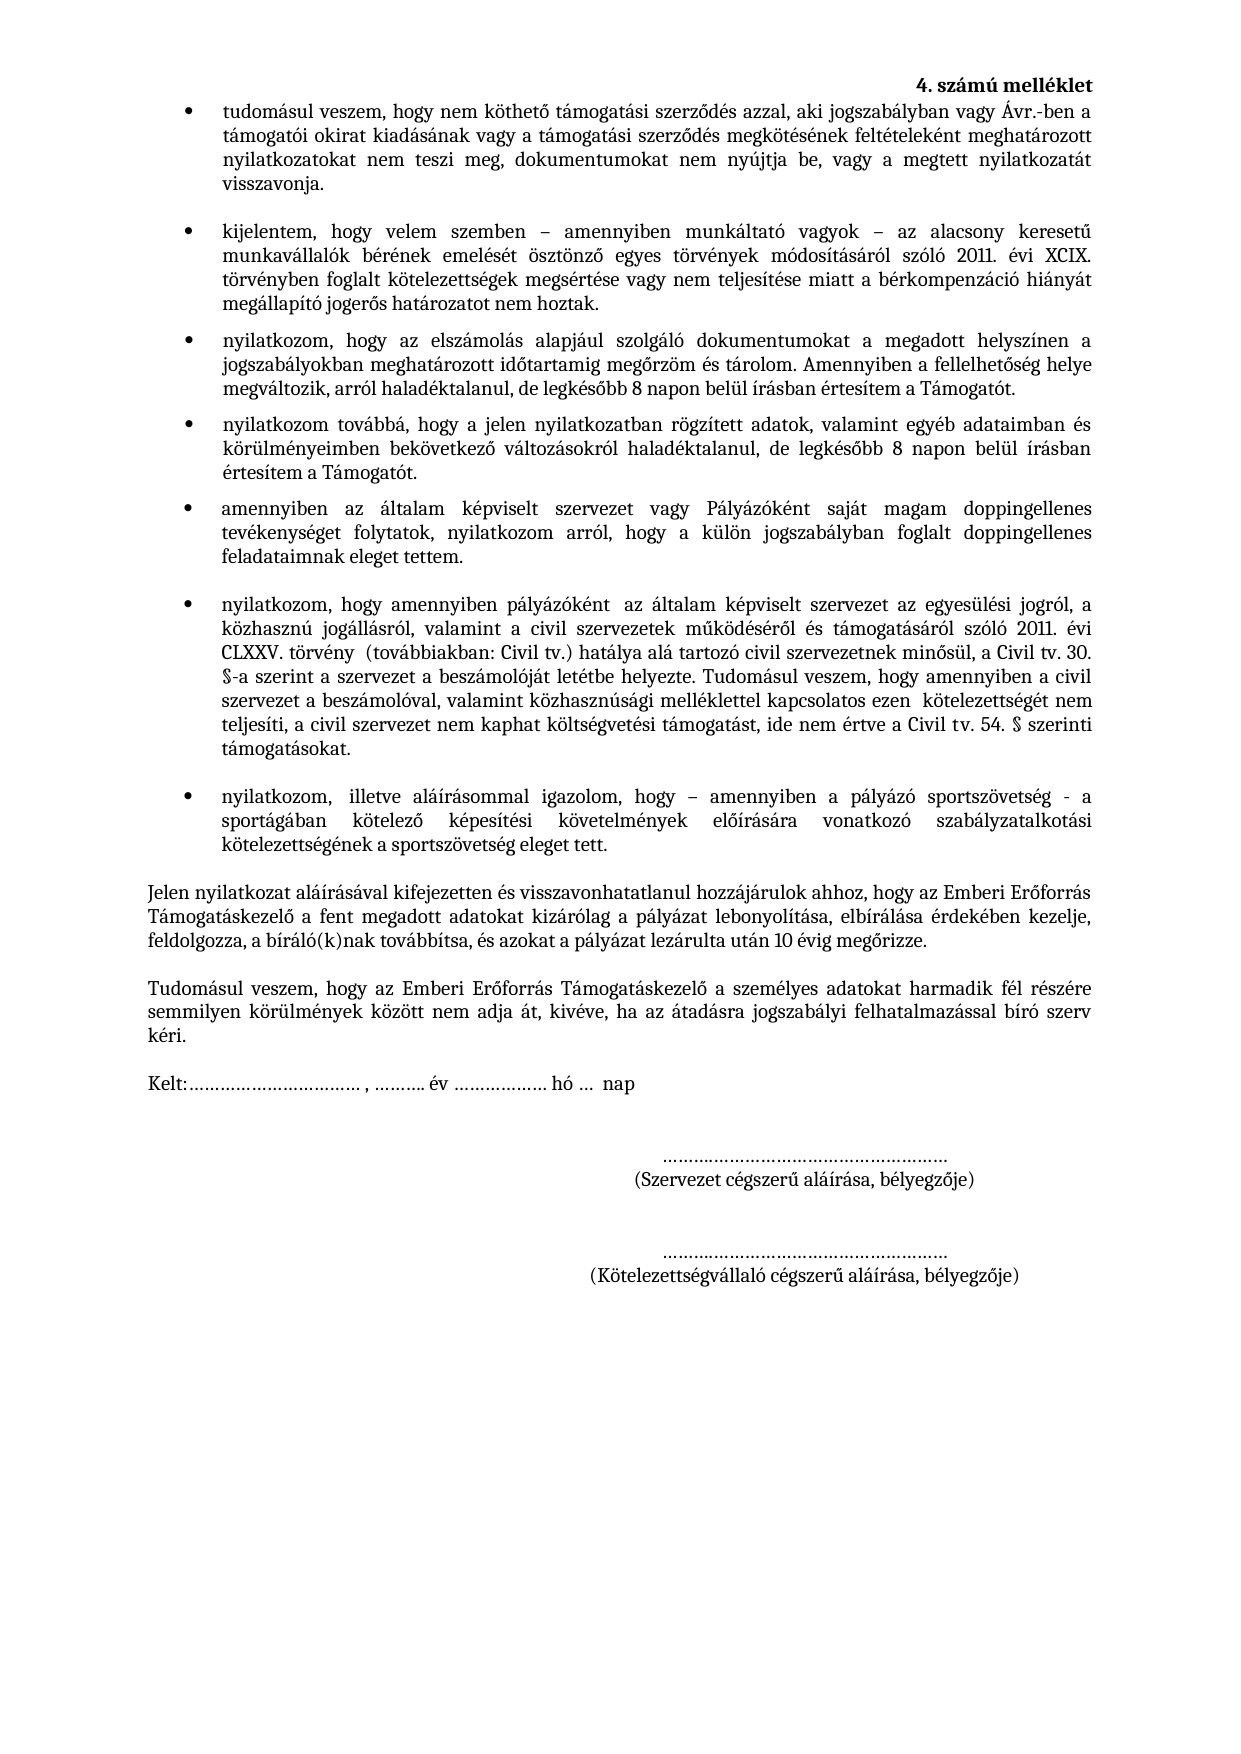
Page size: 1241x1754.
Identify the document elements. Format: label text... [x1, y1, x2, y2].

text ……….……………………………………… [443, 1240, 1093, 1264]
text Kelt:…………………………… , ………. év ……………… hó … nap [148, 1072, 1093, 1096]
list nyilatkozom, illetve aláírásommal igazolom, hogy – amennyiben a pályázó sportszövetség - a sportágában kötelező képesítési követelmények előírására vonatkozó szabályzatalkotási kötelezettségének a sportszövetség eleget tett. [184, 784, 1093, 856]
text Jelen nyilatkozat aláírásával kifejezetten és visszavonhatatlanul hozzájárulok ahhoz, hogy az Emberi Erőforrás Támogatáskezelő a fent megadott adatokat kizárólag a pályázat lebonyolítása, elbírálása érdekében kezelje, feldolgozza, a bíráló(k)nak továbbítsa, és azokat a pályázat lezárulta után 10 évig megőrizze. [148, 880, 1093, 952]
list kijelentem, hogy velem szemben – amennyiben munkáltató vagyok – az alacsony keresetű munkavállalók bérének emelését ösztönző egyes törvények módosításáról szóló 2011. évi XCIX. törvényben foglalt kötelezettségek megsértése vagy nem teljesítése miatt a bérkompenzáció hiányát megállapító jogerős határozatot nem hoztak. [185, 220, 1093, 316]
list amennyiben az általam képviselt szervezet vagy Pályázóként saját magam doppingellenes tevékenységet folytatok, nyilatkozom arról, hogy a külön jogszabályban foglalt doppingellenes feladataimnak eleget tettem. [184, 497, 1093, 569]
list nyilatkozom, hogy amennyiben pályázóként az általam képviselt szervezet az egyesülési jogról, a közhasznú jogállásról, valamint a civil szervezetek működéséről és támogatásáról szóló 2011. évi CLXXV. törvény (továbbiakban: Civil tv.) hatálya alá tartozó civil szervezetnek minősül, a Civil tv. 30. §-a szerint a szervezet a beszámolóját letétbe helyezte. Tudomásul veszem, hogy amennyiben a civil szervezet a beszámolóval, valamint közhasznúsági melléklettel kapcsolatos ezen kötelezettségét nem teljesíti, a civil szervezet nem kaphat költségvetési támogatást, ide nem értve a Civil tv. 54. § szerinti támogatásokat. [184, 593, 1093, 761]
list nyilatkozom, hogy az elszámolás alapjául szolgáló dokumentumokat a megadott helyszínen a jogszabályokban meghatározott időtartamig megőrzöm és tárolom. Amennyiben a fellelhetőség helye megváltozik, arról haladéktalanul, de legkésőbb 8 napon belül írásban értesítem a Támogatót. [185, 328, 1093, 400]
list tudomásul veszem, hogy nem köthető támogatási szerződés azzal, aki jogszabályban vagy Ávr.-ben a támogatói okirat kiadásának vagy a támogatási szerződés megkötésének feltételeként meghatározott nyilatkozatokat nem teszi meg, dokumentumokat nem nyújtja be, vagy a megtett nyilatkozatát visszavonja. [185, 100, 1093, 196]
text (Szervezet cégszerű aláírása, bélyegzője) [443, 1168, 1093, 1192]
text ……….……………………………………… [443, 1144, 1093, 1168]
text (Kötelezettségvállaló cégszerű aláírása, bélyegzője) [443, 1264, 1093, 1288]
text Tudomásul veszem, hogy az Emberi Erőforrás Támogatáskezelő a személyes adatokat harmadik fél részére semmilyen körülmények között nem adja át, kivéve, ha az átadásra jogszabályi felhatalmazással bíró szerv kéri. [148, 976, 1093, 1048]
list nyilatkozom továbbá, hogy a jelen nyilatkozatban rögzített adatok, valamint egyéb adataimban és körülményeimben bekövetkező változásokról haladéktalanul, de legkésőbb 8 napon belül írásban értesítem a Támogatót. [185, 413, 1093, 484]
